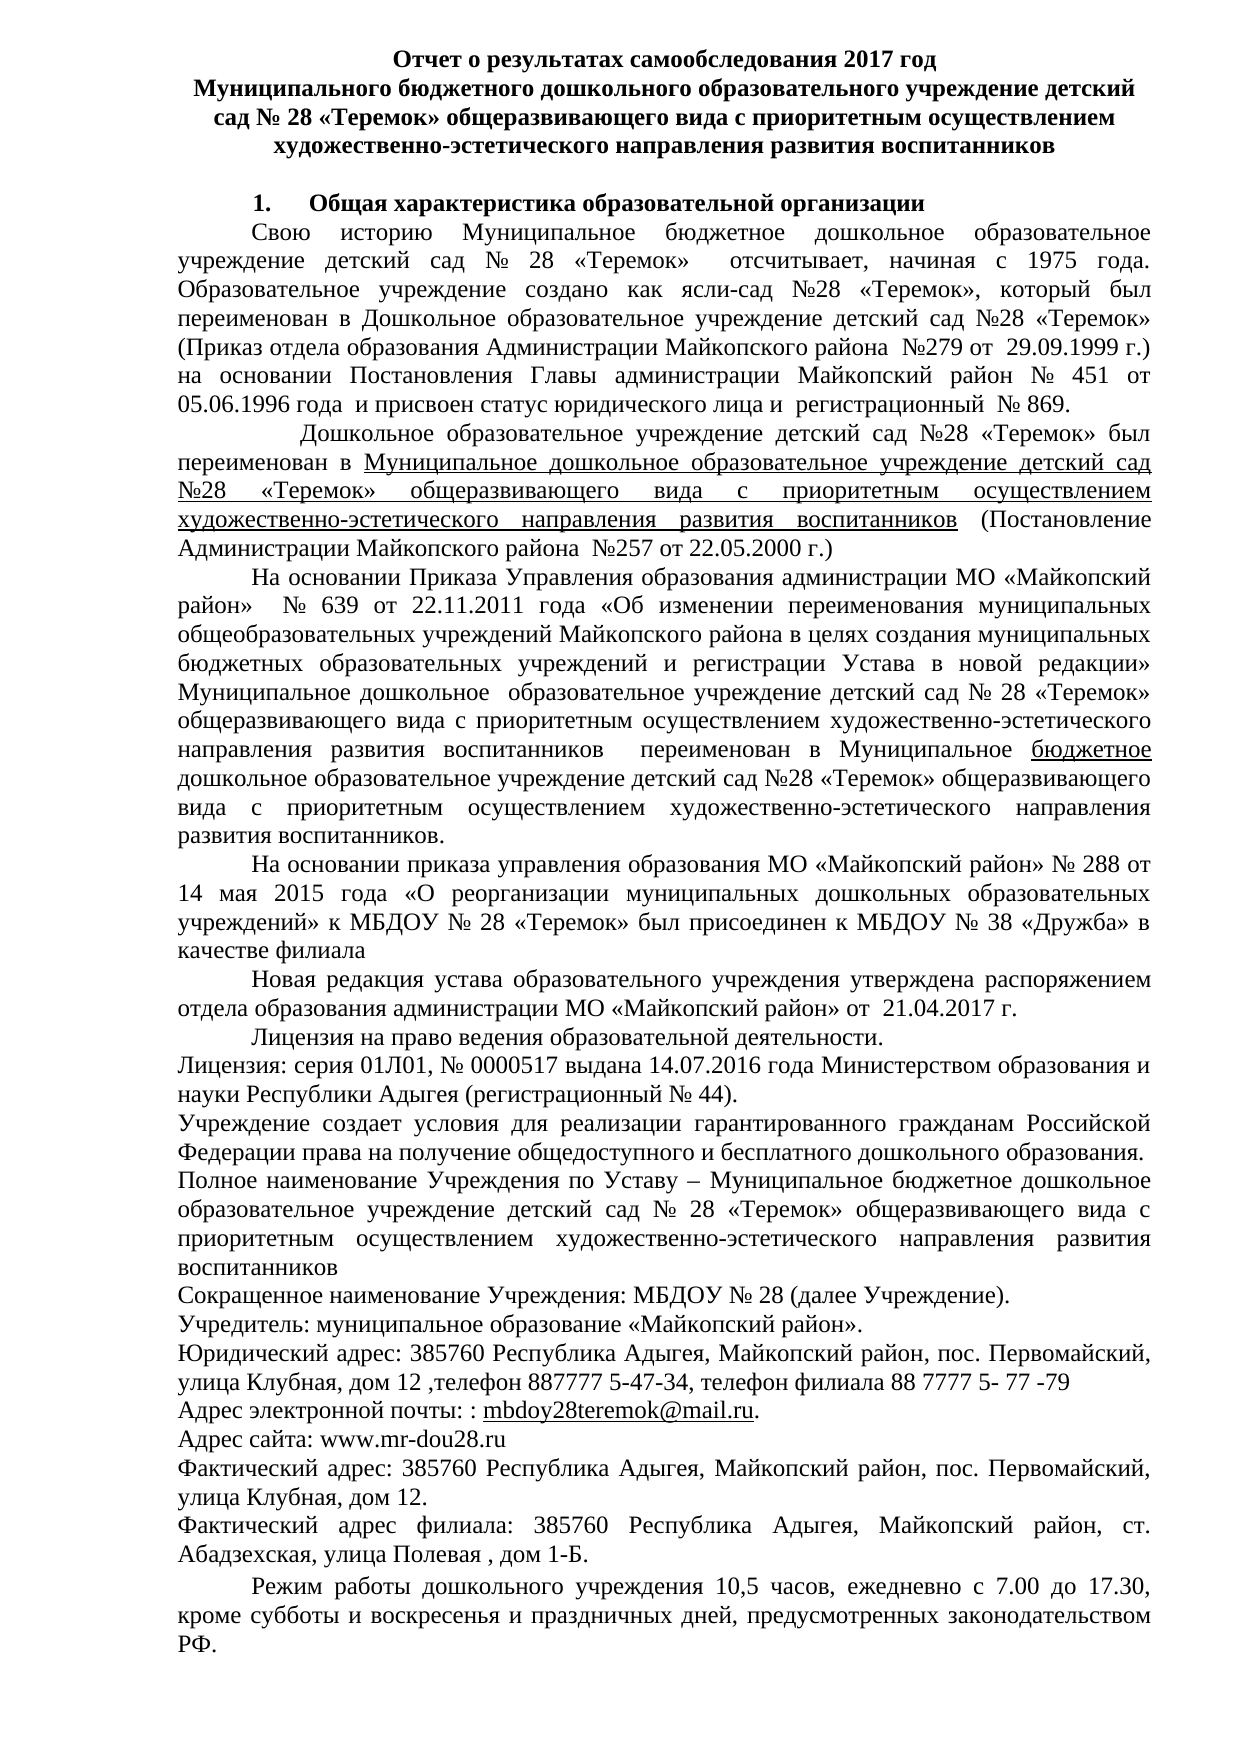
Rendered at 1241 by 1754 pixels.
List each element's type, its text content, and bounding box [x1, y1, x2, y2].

text На основании приказа управления образования МО «Майкопский район» № 288 от 14 мая 2015 года «О реорганизации муниципальных дошкольных образовательных учреждений» к МБДОУ № 28 «Теремок» был присоединен к МБДОУ № 38 «Дружба» в качестве филиала [177, 849, 1152, 964]
text Лицензия: серия 01Л01, № 0000517 выдана 14.07.2016 года Министерством образования и науки Республики Адыгея (регистрационный № 44). [177, 1051, 1152, 1108]
text Полное наименование Учреждения по Уставу – Муниципальное бюджетное дошкольное образовательное учреждение детский сад № 28 «Теремок» общеразвивающего вида с приоритетным осуществлением художественно-эстетического направления развития воспитанников [177, 1166, 1152, 1281]
text Адрес сайта: www.mr-dou28.ru [177, 1424, 1152, 1453]
text Отчет о результатах самообследования 2017 год [177, 44, 1152, 73]
text Фактический адрес филиала: 385760 Республика Адыгея, Майкопский район, ст. Абадзехская, улица Полевая , дом 1-Б. [177, 1511, 1152, 1568]
text Дошкольное образовательное учреждение детский сад №28 «Теремок» был переименован в Муниципальное дошкольное образовательное учреждение детский сад №28 «Теремок» общеразвивающего вида с приоритетным осуществлением художественно-эстетического направления развития воспитанников (Постановление Администрации Майкопского района №257 от 22.05.2000 г.) [177, 418, 1152, 501]
text 1. Общая характеристика образовательной организации [252, 188, 1152, 217]
text Муниципального бюджетного дошкольного образовательного учреждение детский сад № 28 «Теремок» общеразвивающего вида с приоритетным осуществлением художественно-эстетического направления развития воспитанников [177, 73, 1152, 159]
text Режим работы дошкольного учреждения 10,5 часов, ежедневно с 7.00 до 17.30, кроме субботы и воскресенья и праздничных дней, предусмотренных законодательством РФ. [177, 1571, 1152, 1657]
text Сокращенное наименование Учреждения: МБДОУ № 28 (далее Учреждение). [177, 1281, 1152, 1309]
text На основании Приказа Управления образования администрации МО «Майкопский район» № 639 от 22.11.2011 года «Об изменении переименования муниципальных общеобразовательных учреждений Майкопского района в целях создания муниципальных бюджетных образовательных учреждений и регистрации Устава в новой редакции» Муниципальное дошкольное образовательное учреждение детский сад № 28 «Теремок» общеразвивающего вида с приоритетным осуществлением художественно-эстетического направления развития воспитанников переименован в Муниципальное бюджетное дошкольное образовательное учреждение детский сад №28 «Теремок» общеразвивающего вида с приоритетным осуществлением художественно-эстетического направления развития воспитанников. [177, 562, 1152, 849]
text Учредитель: муниципальное образование «Майкопский район». [177, 1309, 1152, 1338]
text Юридический адрес: 385760 Республика Адыгея, Майкопский район, пос. Первомайский, улица Клубная, дом 12 ,телефон 887777 5-47-34, телефон филиала 88 7777 5- 77 -79 [177, 1338, 1152, 1396]
text Учреждение создает условия для реализации гарантированного гражданам Российской Федерации права на получение общедоступного и бесплатного дошкольного образования. [177, 1108, 1152, 1166]
text Лицензия на право ведения образовательной деятельности. [177, 1022, 1152, 1051]
text Адрес электронной почты: : mbdoy28teremok@mail.ru. [177, 1396, 1152, 1424]
text Новая редакция устава образовательного учреждения утверждена распоряжением отдела образования администрации МО «Майкопский район» от 21.04.2017 г. [177, 964, 1152, 1022]
text Дошкольное образовательное учреждение детский сад №28 «Теремок» был переименован в Муниципальное дошкольное образовательное учреждение детский сад №28 «Теремок» общеразвивающего вида с приоритетным осуществлением художественно-эстетического направления развития воспитанников (Постановление Администрации Майкопского района №257 от 22.05.2000 г.) [177, 502, 1152, 562]
text Фактический адрес: 385760 Республика Адыгея, Майкопский район, пос. Первомайский, улица Клубная, дом 12. [177, 1453, 1152, 1511]
text Свою историю Муниципальное бюджетное дошкольное образовательное учреждение детский сад № 28 «Теремок» отсчитывает, начиная с 1975 года. Образовательное учреждение создано как ясли-сад №28 «Теремок», который был переименован в Дошкольное образовательное учреждение детский сад №28 «Теремок» (Приказ отдела образования Администрации Майкопского района №279 от 29.09.1999 г.) на основании Постановления Главы администрации Майкопский район № 451 от 05.06.1996 года и присвоен статус юридического лица и регистрационный № 869. [177, 217, 1152, 418]
